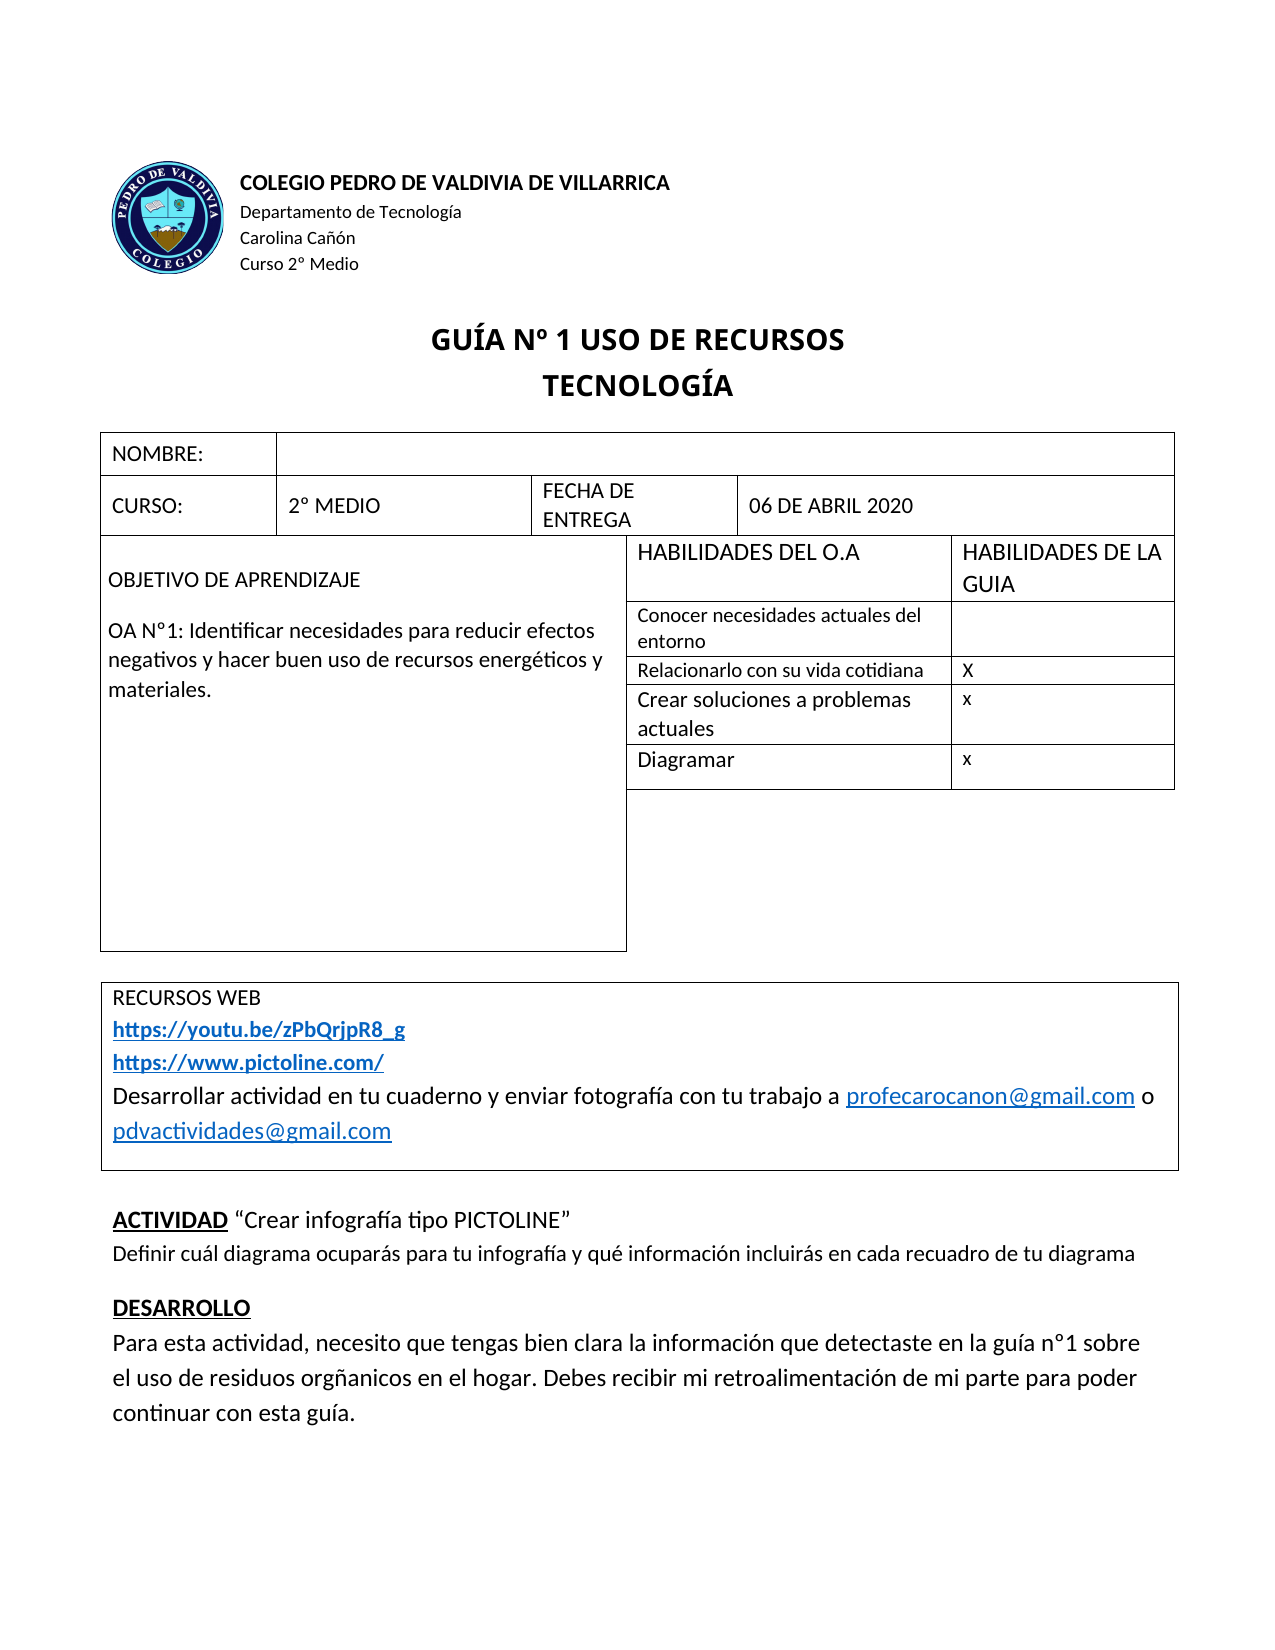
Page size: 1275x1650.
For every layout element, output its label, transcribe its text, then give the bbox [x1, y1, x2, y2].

table_cell 06 DE ABRIL 2020 [738, 476, 1174, 535]
text GUÍA Nº 1 USO DE RECURSOS TECNOLOGÍA [112, 319, 1162, 405]
table_cell [952, 602, 1174, 656]
table_cell Relacionarlo con su vida cotidiana [627, 657, 951, 684]
table_header [277, 433, 1174, 475]
table_header NOMBRE: [101, 433, 276, 475]
table_cell HABILIDADES DEL O.A [627, 536, 951, 601]
table_cell x [952, 745, 1174, 789]
table_cell Crear soluciones a problemas actuales [627, 685, 951, 744]
table_cell HABILIDADES DE LA GUIA [952, 536, 1174, 601]
table_cell Diagramar [627, 745, 951, 789]
table_cell OBJETIVO DE APRENDIZAJE OA Nº1: Identificar necesidades para reducir efectos negativos y hacer buen uso de recursos energéticos y materiales. [101, 536, 626, 951]
table_cell X [952, 657, 1174, 684]
table_header RECURSOS WEB https://youtu.be/zPbQrjpR8_g https://www.pictoline.com/ Desarrollar actividad en tu cuaderno y enviar fotografía con tu trabajo a profecarocanon@gmail.com o pdvactividades@gmail.com [102, 983, 1178, 1170]
table_cell FECHA DE ENTREGA [532, 476, 737, 535]
text ACTIVIDAD “Crear infografía tipo PICTOLINE” Definir cuál diagrama ocuparás para tu infografía y qué información incluirás en cada recuadro de tu diagrama [112, 1171, 1162, 1267]
table_cell Conocer necesidades actuales del entorno [627, 602, 951, 656]
table_cell x [952, 685, 1174, 744]
table_cell 2º MEDIO [277, 476, 531, 535]
picture [110, 161, 224, 274]
text DESARROLLO Para esta actividad, necesito que tengas bien clara la información que detectaste en la guía nº1 sobre el uso de residuos orgñanicos en el hogar. Debes recibir mi retroalimentación de mi parte para poder continuar con esta guía. [112, 1292, 1162, 1427]
table_cell CURSO: [101, 476, 276, 535]
